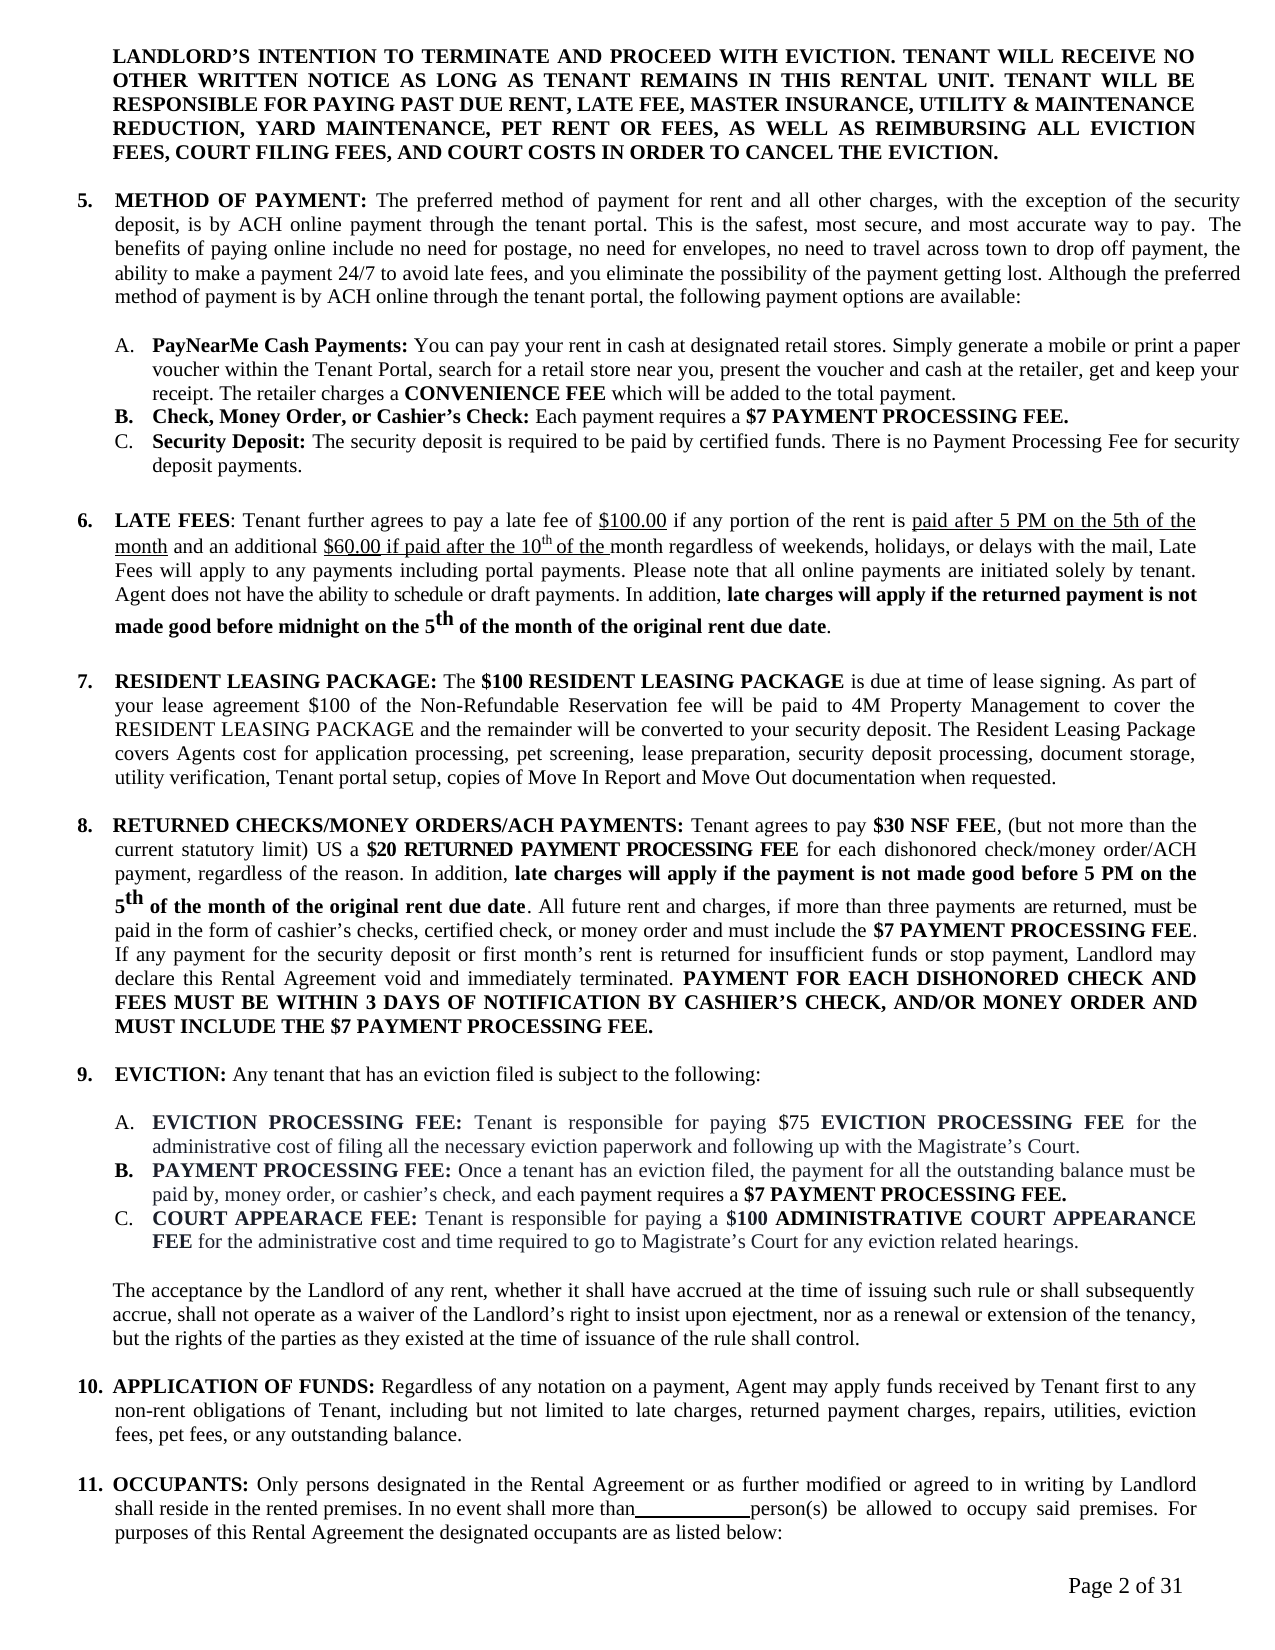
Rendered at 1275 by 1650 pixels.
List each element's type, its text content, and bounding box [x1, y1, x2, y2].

list METHOD OF PAYMENT: The preferred method of payment for rent and all other charges, with the exception of the security deposit, is by ACH online payment through the tenant portal. This is the safest, most secure, and most accurate way to pay. The benefits of paying online include no need for postage, no need for envelopes, no need to travel across town to drop off payment, the ability to make a payment 24/7 to avoid late fees, and you eliminate the possibility of the payment getting lost. Although the preferred method of payment is by ACH online through the tenant portal, the following payment options are available: [77, 188, 1242, 308]
list APPLICATION OF FUNDS: Regardless of any notation on a payment, Agent may apply funds received by Tenant first to any non-rent obligations of Tenant, including but not limited to late charges, returned payment charges, repairs, utilities, eviction fees, pet fees, or any outstanding balance. [77, 1374, 1197, 1446]
list COURT APPEARACE FEE: Tenant is responsible for paying a $100 ADMINISTRATIVE COURT APPEARANCE FEE for the administrative cost and time required to go to Magistrate’s Court for any eviction related hearings. [114, 1206, 1196, 1253]
text The acceptance by the Landlord of any rent, whether it shall have accrued at the time of issuing such rule or shall subsequently accrue, shall not operate as a waiver of the Landlord’s right to insist upon ejectment, nor as a renewal or extension of the tenancy, but the rights of the parties as they existed at the time of issuance of the rule shall control. [112, 1278, 1197, 1350]
list EVICTION: Any tenant that has an eviction filed is subject to the following: [77, 1062, 1254, 1086]
list RESIDENT LEASING PACKAGE: The $100 RESIDENT LEASING PACKAGE is due at time of lease signing. As part of your lease agreement $100 of the Non-Refundable Reservation fee will be paid to 4M Property Management to cover the RESIDENT LEASING PACKAGE and the remainder will be converted to your security deposit. The Resident Leasing Package covers Agents cost for application processing, pet screening, lease preparation, security deposit processing, document storage, utility verification, Tenant portal setup, copies of Move In Report and Move Out documentation when requested. [77, 668, 1197, 789]
list Security Deposit: The security deposit is required to be paid by certified funds. There is no Payment Processing Fee for security deposit payments. [114, 429, 1241, 477]
list Check, Money Order, or Cashier’s Check: Each payment requires a $7 PAYMENT PROCESSING FEE. [114, 405, 1254, 429]
text LANDLORD’S INTENTION TO TERMINATE AND PROCEED WITH EVICTION. TENANT WILL RECEIVE NO OTHER WRITTEN NOTICE AS LONG AS TENANT REMAINS IN THIS RENTAL UNIT. TENANT WILL BE RESPONSIBLE FOR PAYING PAST DUE RENT, LATE FEE, MASTER INSURANCE, UTILITY & MAINTENANCE REDUCTION, YARD MAINTENANCE, PET RENT OR FEES, AS WELL AS REIMBURSING ALL EVICTION FEES, COURT FILING FEES, AND COURT COSTS IN ORDER TO CANCEL THE EVICTION. [112, 44, 1196, 164]
list LATE FEES: Tenant further agrees to pay a late fee of $100.00 if any portion of the rent is paid after 5 PM on the 5th of the month and an additional $60.00 if paid after the 10th of the month regardless of weekends, holidays, or delays with the mail, Late Fees will apply to any payments including portal payments. Please note that all online payments are initiated solely by tenant. Agent does not have the ability to schedule or draft payments. In addition, late charges will apply if the returned payment is not made good before midnight on the 5th of the month of the original rent due date. [77, 508, 1197, 638]
list EVICTION PROCESSING FEE: Tenant is responsible for paying $75 EVICTION PROCESSING FEE for the administrative cost of filing all the necessary eviction paperwork and following up with the Magistrate’s Court. [114, 1110, 1197, 1158]
list RETURNED CHECKS/MONEY ORDERS/ACH PAYMENTS: Tenant agrees to pay $30 NSF FEE, (but not more than the current statutory limit) US a $20 RETURNED PAYMENT PROCESSING FEE for each dishonored check/money order/ACH payment, regardless of the reason. In addition, late charges will apply if the payment is not made good before 5 PM on the 5th of the month of the original rent due date. All future rent and charges, if more than three payments are returned, must be paid in the form of cashier’s checks, certified check, or money order and must include the $7 PAYMENT PROCESSING FEE. If any payment for the security deposit or first month’s rent is returned for insufficient funds or stop payment, Landlord may declare this Rental Agreement void and immediately terminated. PAYMENT FOR EACH DISHONORED CHECK AND FEES MUST BE WITHIN 3 DAYS OF NOTIFICATION BY CASHIER’S CHECK, AND/OR MONEY ORDER AND MUST INCLUDE THE $7 PAYMENT PROCESSING FEE. [77, 813, 1197, 1038]
list OCCUPANTS: Only persons designated in the Rental Agreement or as further modified or agreed to in writing by Landlord shall reside in the rented premises. In no event shall more than person(s) be allowed to occupy said premises. For purposes of this Rental Agreement the designated occupants are as listed below: [77, 1472, 1197, 1544]
list PAYMENT PROCESSING FEE: Once a tenant has an eviction filed, the payment for all the outstanding balance must be paid by, money order, or cashier’s check, and each payment requires a $7 PAYMENT PROCESSING FEE. [114, 1158, 1197, 1206]
list PayNearMe Cash Payments: You can pay your rent in cash at designated retail stores. Simply generate a mobile or print a paper voucher within the Tenant Portal, search for a retail store near you, present the voucher and cash at the retailer, get and keep your receipt. The retailer charges a CONVENIENCE FEE which will be added to the total payment. [114, 333, 1242, 405]
